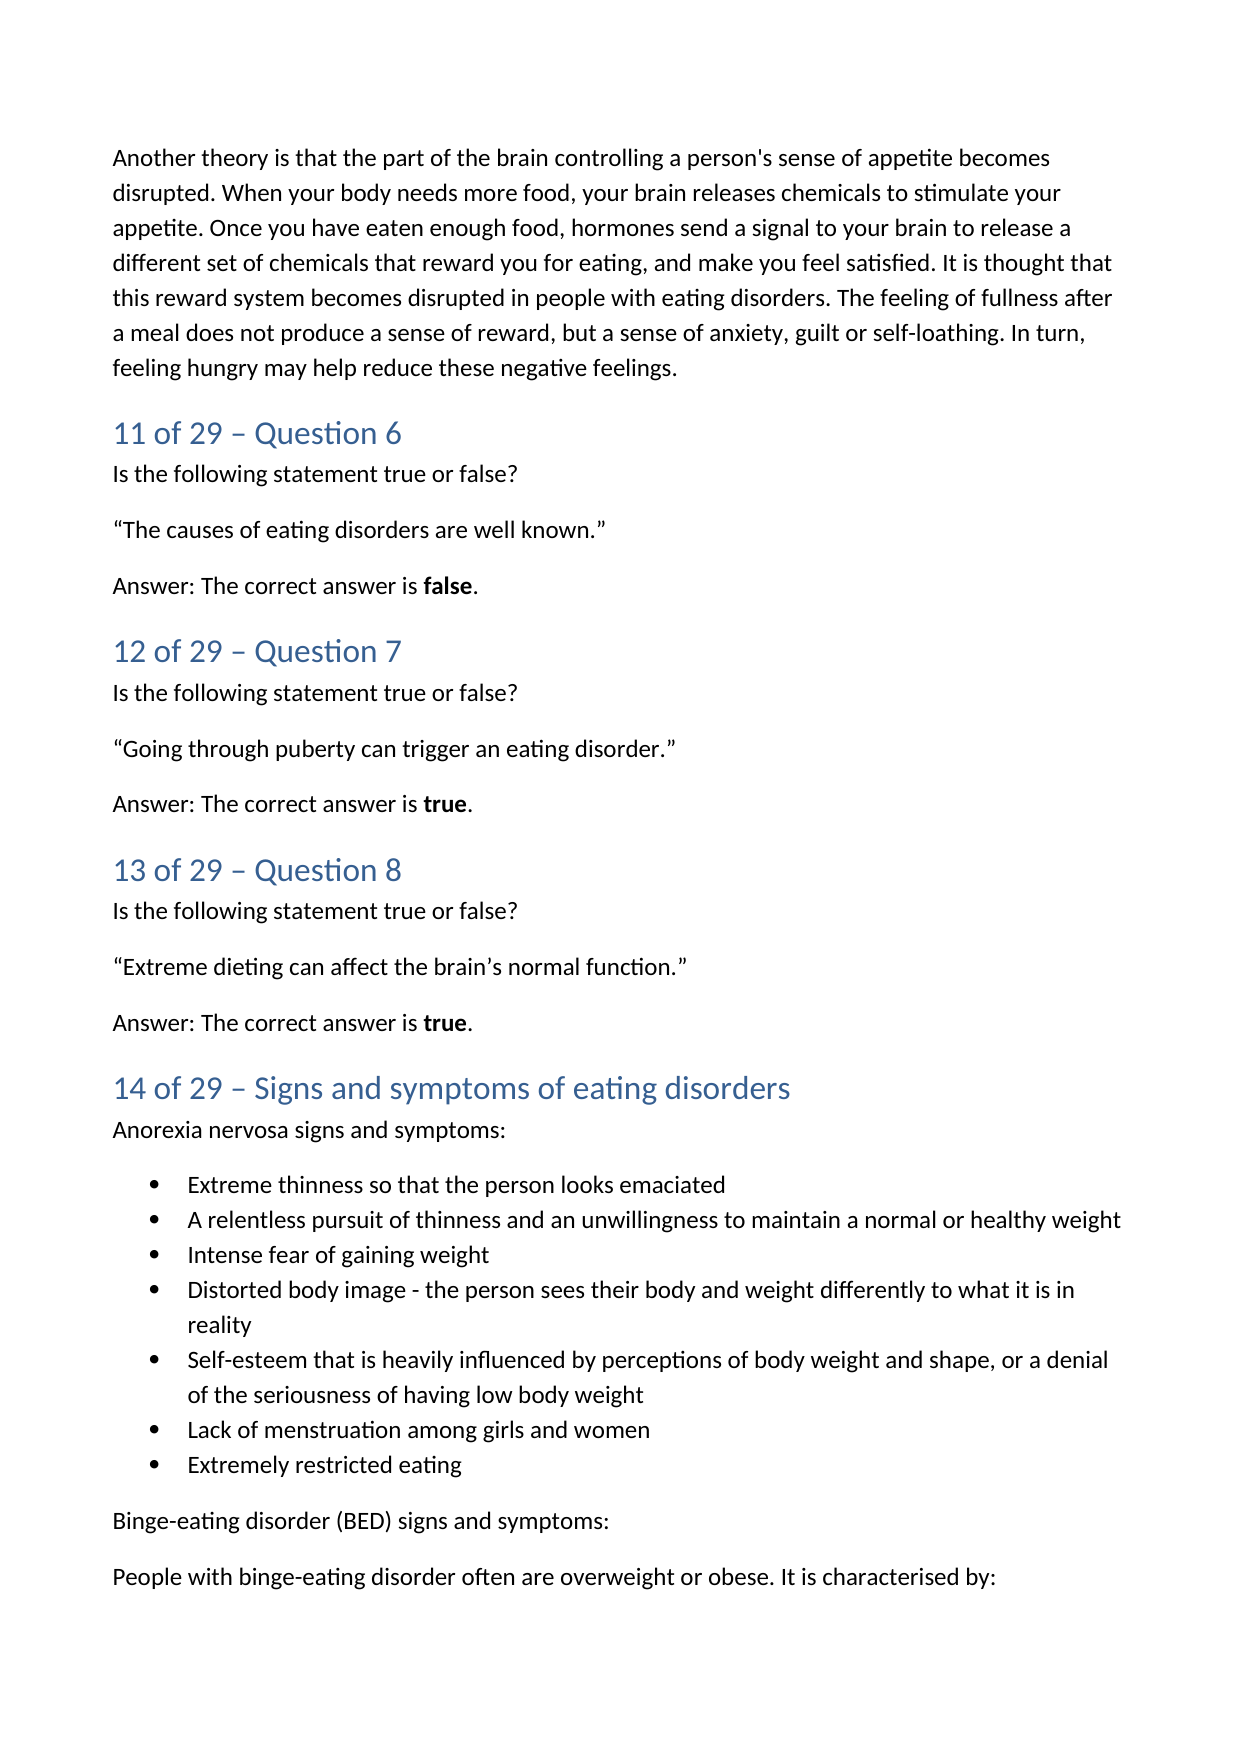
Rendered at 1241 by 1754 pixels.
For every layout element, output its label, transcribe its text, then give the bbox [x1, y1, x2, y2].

subtitle 11 of 29 – Question 6 [112, 412, 1128, 452]
list Distorted body image - the person sees their body and weight differently to what it is in reality [150, 1275, 1128, 1340]
subtitle 14 of 29 – Signs and symptoms of eating disorders [112, 1067, 1128, 1108]
text Answer: The correct answer is false. [112, 570, 1128, 601]
text Is the following statement true or false? [112, 677, 1128, 707]
text Is the following statement true or false? [112, 458, 1128, 489]
list Self-esteem that is heavily influenced by perceptions of body weight and shape, or a denial of the seriousness of having low body weight [150, 1345, 1128, 1410]
text Binge-eating disorder (BED) signs and symptoms: [112, 1506, 1128, 1536]
text Is the following statement true or false? [112, 895, 1128, 926]
subtitle 13 of 29 – Question 8 [112, 849, 1128, 889]
text Answer: The correct answer is true. [112, 1007, 1128, 1038]
list Extreme thinness so that the person looks emaciated [150, 1170, 1128, 1200]
text Answer: The correct answer is true. [112, 789, 1128, 819]
text “The causes of eating disorders are well known.” [112, 514, 1128, 545]
list A relentless pursuit of thinness and an unwillingness to maintain a normal or healthy weight [150, 1205, 1128, 1235]
text “Extreme dieting can affect the brain’s normal function.” [112, 951, 1128, 982]
text “Going through puberty can trigger an eating disorder.” [112, 733, 1128, 763]
list Extremely restricted eating [150, 1450, 1128, 1480]
text People with binge-eating disorder often are overweight or obese. It is characterised by: [112, 1561, 1128, 1592]
text Another theory is that the part of the brain controlling a person's sense of appetite becomes disrupted. When your body needs more food, your brain releases chemicals to stimulate your appetite. Once you have eaten enough food, hormones send a signal to your brain to release a different set of chemicals that reward you for eating, and make you feel satisfied. It is thought that this reward system becomes disrupted in people with eating disorders. The feeling of fullness after a meal does not produce a sense of reward, but a sense of anxiety, guilt or self-loathing. In turn, feeling hungry may help reduce these negative feelings. [112, 142, 1128, 382]
text Anorexia nervosa signs and symptoms: [112, 1114, 1128, 1144]
list Intense fear of gaining weight [150, 1240, 1128, 1270]
subtitle 12 of 29 – Question 7 [112, 630, 1128, 671]
list Lack of menstruation among girls and women [150, 1415, 1128, 1445]
